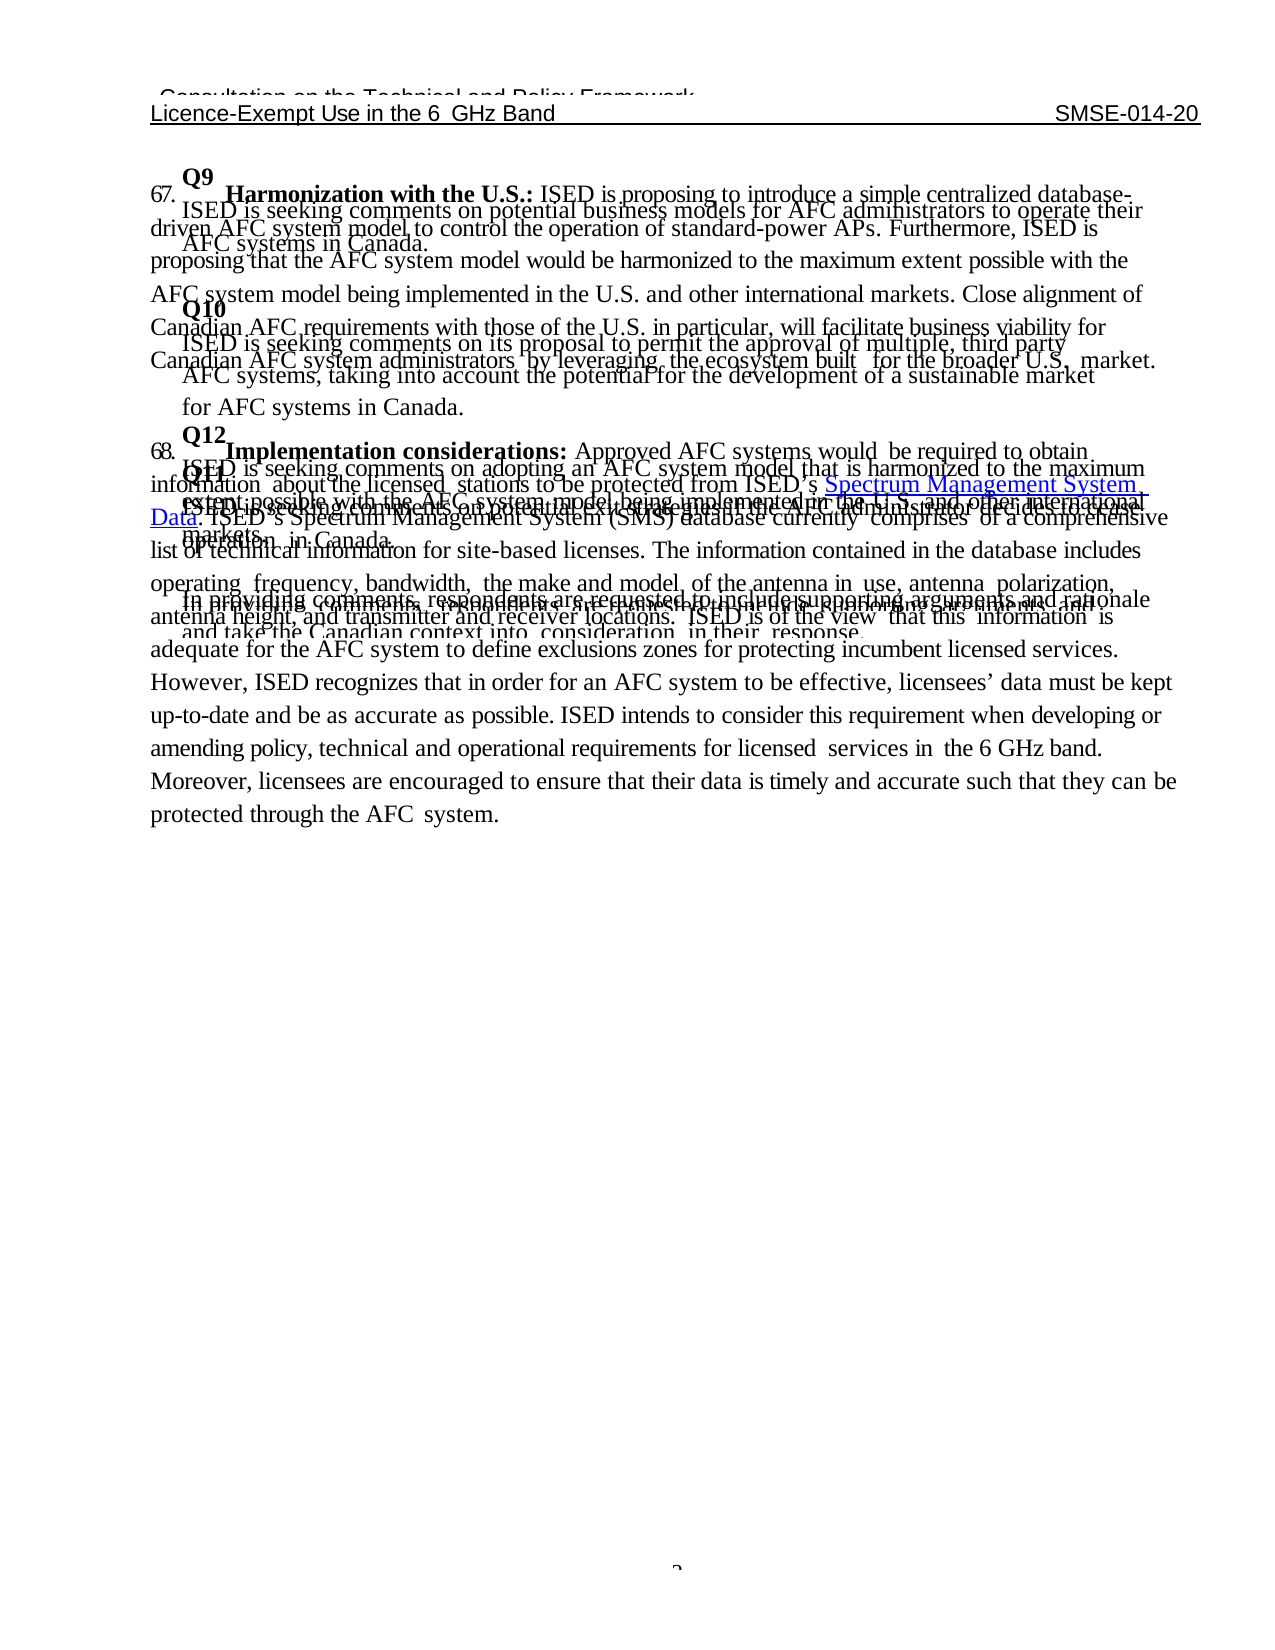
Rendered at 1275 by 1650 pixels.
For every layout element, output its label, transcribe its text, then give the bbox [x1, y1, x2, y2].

text Licence-Exempt Use in the 6 GHz Band SMSE-014-20 [150, 100, 1214, 127]
list Implementation considerations: Approved AFC systems would be required to obtain information about the licensed stations to be protected from ISED’s Spectrum Management System Data. ISED’s Spectrum Management System (SMS) database currently comprises of a comprehensive list of technical information for site-based licenses. The information contained in the database includes operating frequency, bandwidth, the make and model of the antenna in use, antenna polarization, antenna height, and transmitter and receiver locations. ISED is of the view that this information is adequate for the AFC system to define exclusions zones for protecting incumbent licensed services. However, ISED recognizes that in order for an AFC system to be effective, licensees’ data must be kept up-to-date and be as accurate as possible. ISED intends to consider this requirement when developing or amending policy, technical and operational requirements for licensed services in the 6 GHz band. Moreover, licensees are encouraged to ensure that their data is timely and accurate such that they can be protected through the AFC system. [150, 436, 1195, 828]
list Harmonization with the U.S.: ISED is proposing to introduce a simple centralized database- driven AFC system model to control the operation of standard-power APs. Furthermore, ISED is proposing that the AFC system model would be harmonized to the maximum extent possible with the AFC system model being implemented in the U.S. and other international markets. Close alignment of Canadian AFC requirements with those of the U.S. in particular, will facilitate business viability for Canadian AFC system administrators by leveraging the ecosystem built for the broader U.S. market. [150, 179, 1176, 373]
